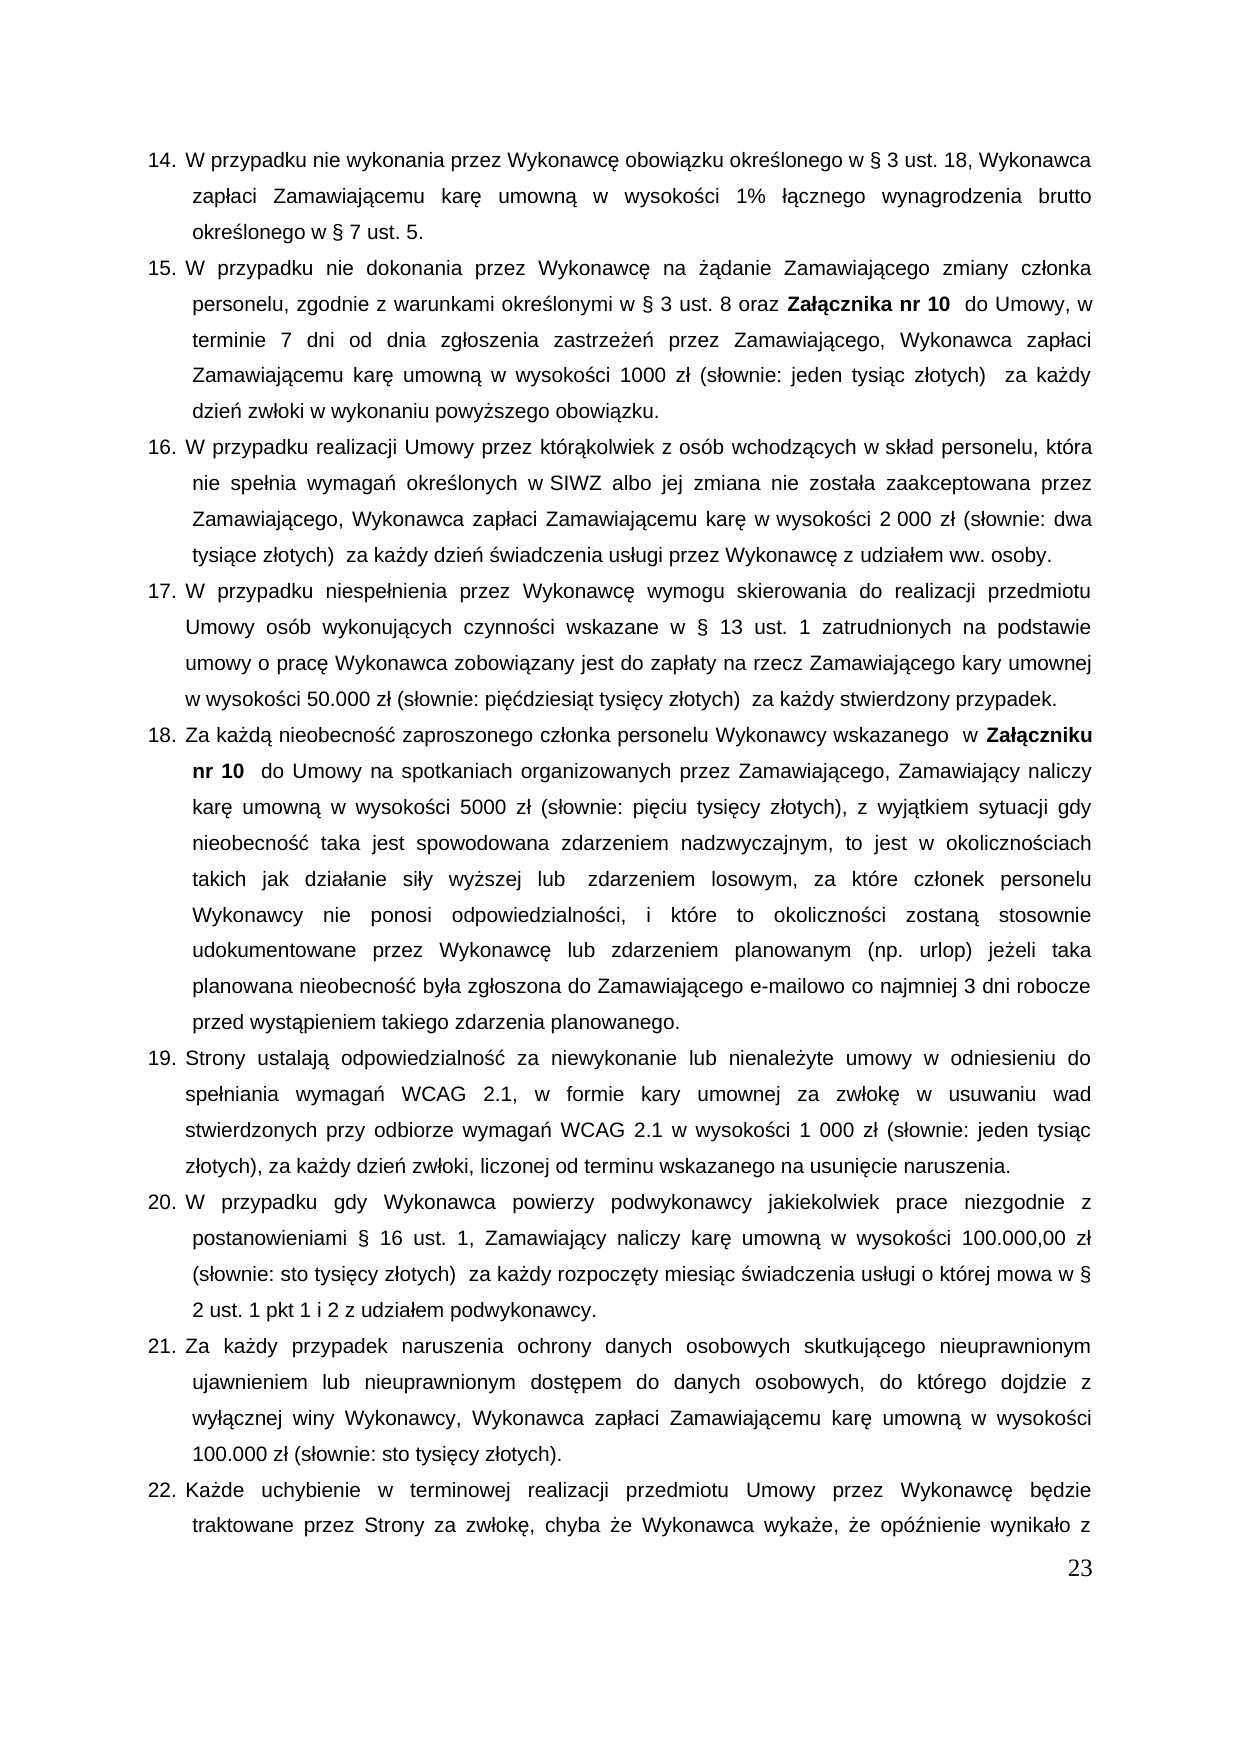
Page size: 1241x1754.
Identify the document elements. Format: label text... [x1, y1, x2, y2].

list W przypadku gdy Wykonawca powierzy podwykonawcy jakiekolwiek prace niezgodnie z postanowieniami § 16 ust. 1, Zamawiający naliczy karę umowną w wysokości 100.000,00 zł (słownie: sto tysięcy złotych) za każdy rozpoczęty miesiąc świadczenia usługi o której mowa w § 2 ust. 1 pkt 1 i 2 z udziałem podwykonawcy. [148, 1190, 1092, 1322]
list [148, 1477, 1092, 1537]
list W przypadku nie wykonania przez Wykonawcę obowiązku określonego w § 3 ust. 18, Wykonawca zapłaci Zamawiającemu karę umowną w wysokości 1% łącznego wynagrodzenia brutto określonego w § 7 ust. 5. [148, 148, 1092, 243]
list W przypadku realizacji Umowy przez którąkolwiek z osób wchodzących w skład personelu, która nie spełnia wymagań określonych w SIWZ albo jej zmiana nie została zaakceptowana przez Zamawiającego, Wykonawca zapłaci Zamawiającemu karę w wysokości 2 000 zł (słownie: dwa tysiące złotych) za każdy dzień świadczenia usługi przez Wykonawcę z udziałem ww. osoby. [148, 435, 1092, 567]
list Za każdy przypadek naruszenia ochrony danych osobowych skutkującego nieuprawnionym ujawnieniem lub nieuprawnionym dostępem do danych osobowych, do którego dojdzie z wyłącznej winy Wykonawcy, Wykonawca zapłaci Zamawiającemu karę umowną w wysokości 100.000 zł (słownie: sto tysięcy złotych). [148, 1334, 1092, 1465]
list Za każdą nieobecność zaproszonego członka personelu Wykonawcy wskazanego w Załączniku nr 10 do Umowy na spotkaniach organizowanych przez Zamawiającego, Zamawiający naliczy karę umowną w wysokości 5000 zł (słownie: pięciu tysięcy złotych), z wyjątkiem sytuacji gdy nieobecność taka jest spowodowana zdarzeniem nadzwyczajnym, to jest w okolicznościach takich jak działanie siły wyższej lub zdarzeniem losowym, za które członek personelu Wykonawcy nie ponosi odpowiedzialności, i które to okoliczności zostaną stosownie udokumentowane przez Wykonawcę lub zdarzeniem planowanym (np. urlop) jeżeli taka planowana nieobecność była zgłoszona do Zamawiającego e-mailowo co najmniej 3 dni robocze przed wystąpieniem takiego zdarzenia planowanego. [148, 723, 1092, 1034]
list Strony ustalają odpowiedzialność za niewykonanie lub nienależyte umowy w odniesieniu do spełniania wymagań WCAG 2.1, w formie kary umownej za zwłokę w usuwaniu wad stwierdzonych przy odbiorze wymagań WCAG 2.1 w wysokości 1 000 zł (słownie: jeden tysiąc złotych), za każdy dzień zwłoki, liczonej od terminu wskazanego na usunięcie naruszenia. [148, 1046, 1092, 1178]
list W przypadku niespełnienia przez Wykonawcę wymogu skierowania do realizacji przedmiotu Umowy osób wykonujących czynności wskazane w § 13 ust. 1 zatrudnionych na podstawie umowy o pracę Wykonawca zobowiązany jest do zapłaty na rzecz Zamawiającego kary umownej w wysokości 50.000 zł (słownie: pięćdziesiąt tysięcy złotych) za każdy stwierdzony przypadek. [148, 579, 1092, 711]
list W przypadku nie dokonania przez Wykonawcę na żądanie Zamawiającego zmiany członka personelu, zgodnie z warunkami określonymi w § 3 ust. 8 oraz Załącznika nr 10 do Umowy, w terminie 7 dni od dnia zgłoszenia zastrzeżeń przez Zamawiającego, Wykonawca zapłaci Zamawiającemu karę umowną w wysokości 1000 zł (słownie: jeden tysiąc złotych) za każdy dzień zwłoki w wykonaniu powyższego obowiązku. [148, 256, 1092, 423]
